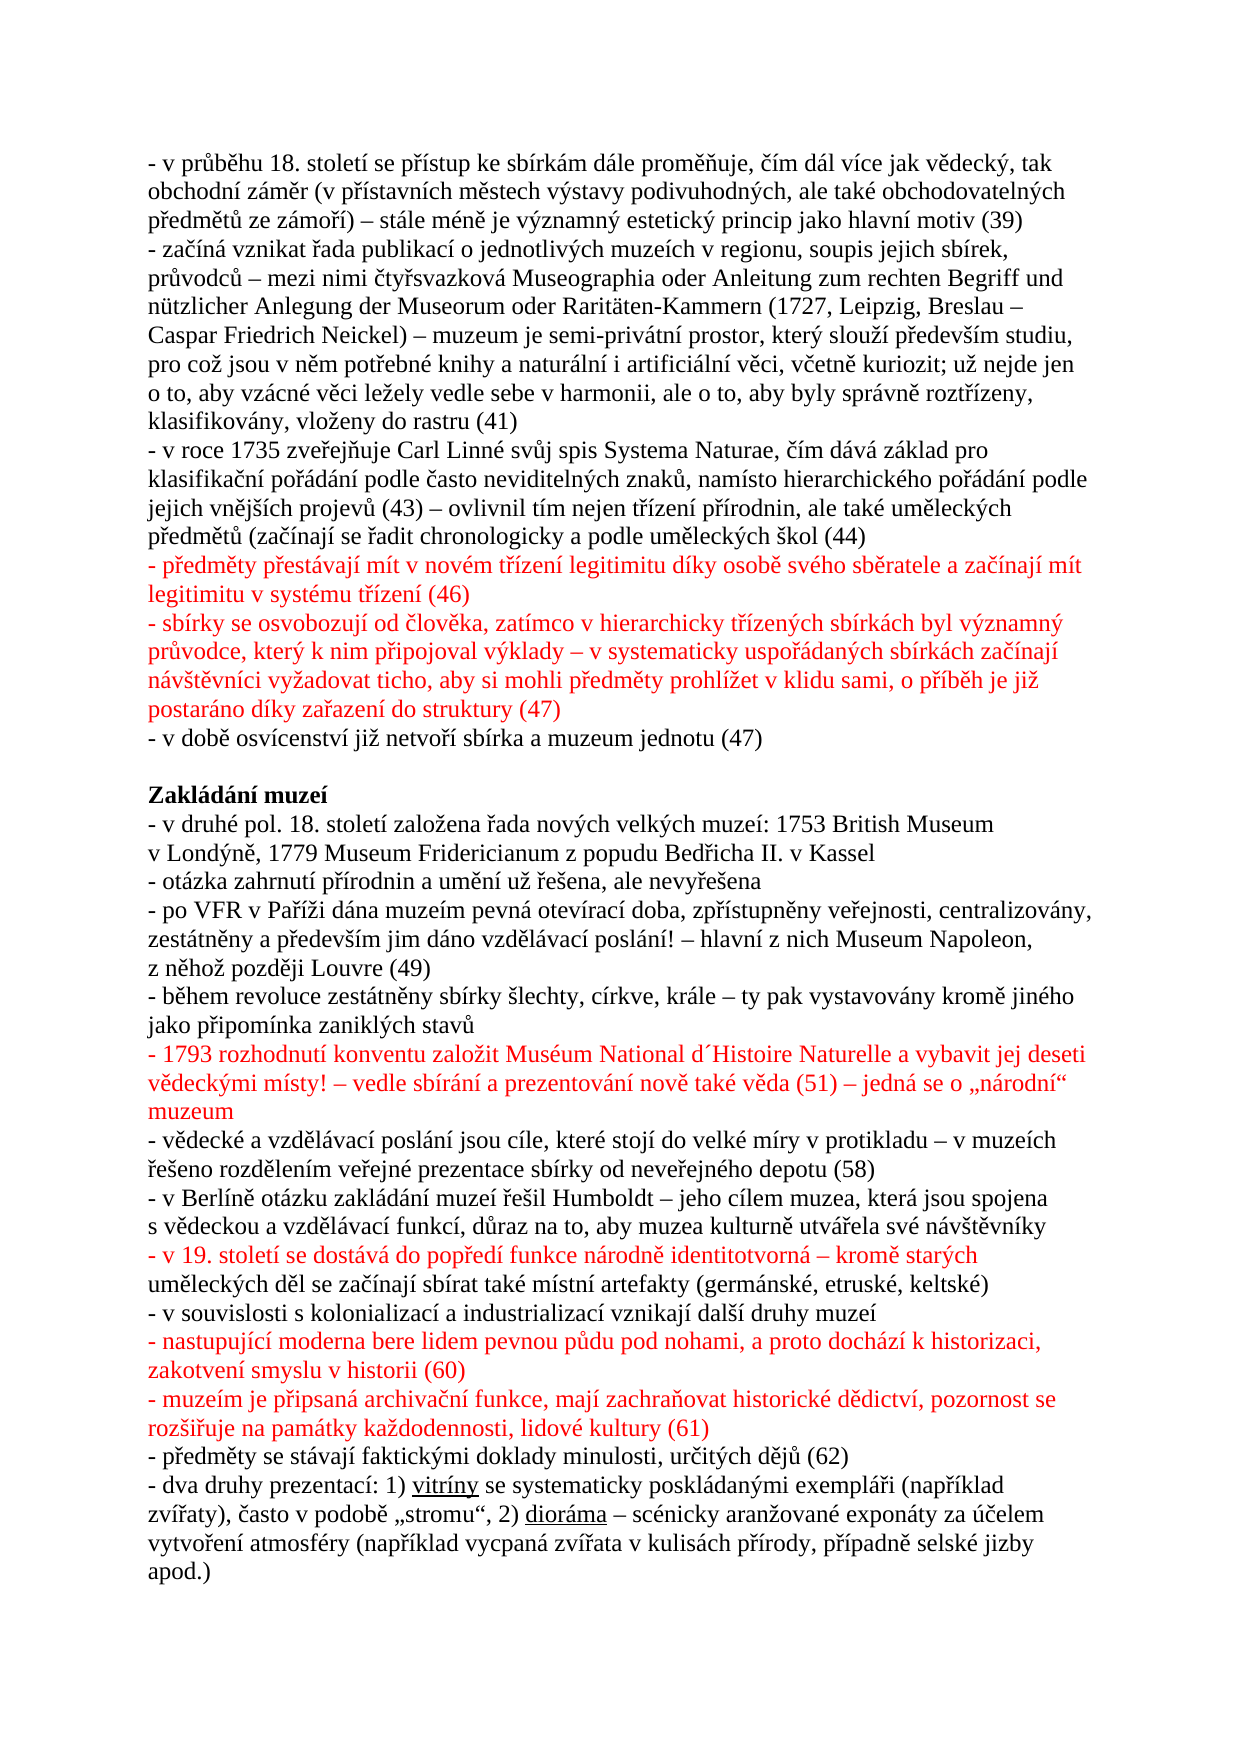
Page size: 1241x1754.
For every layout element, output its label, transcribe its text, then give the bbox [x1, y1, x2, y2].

text - v průběhu 18. století se přístup ke sbírkám dále proměňuje, čím dál více jak vědecký, tak obchodní záměr (v přístavních městech výstavy podivuhodných, ale také obchodovatelných předmětů ze zámoří) – stále méně je významný estetický princip jako hlavní motiv (39) [148, 148, 1093, 234]
text - vědecké a vzdělávací poslání jsou cíle, které stojí do velké míry v protikladu – v muzeích řešeno rozdělením veřejné prezentace sbírky od neveřejného depotu (58) [148, 1125, 1093, 1183]
text - v Berlíně otázku zakládání muzeí řešil Humboldt – jeho cílem muzea, která jsou spojena s vědeckou a vzdělávací funkcí, důraz na to, aby muzea kulturně utvářela své návštěvníky [148, 1183, 1093, 1240]
text - v souvislosti s kolonializací a industrializací vznikají další druhy muzeí [148, 1298, 1093, 1326]
text - nastupující moderna bere lidem pevnou půdu pod nohami, a proto dochází k historizaci, zakotvení smyslu v historii (60) [148, 1326, 1093, 1384]
text - během revoluce zestátněny sbírky šlechty, církve, krále – ty pak vystavovány kromě jiného jako připomínka zaniklých stavů [148, 981, 1093, 1039]
text - začíná vznikat řada publikací o jednotlivých muzeích v regionu, soupis jejich sbírek, průvodců – mezi nimi čtyřsvazková Museographia oder Anleitung zum rechten Begriff und nützlicher Anlegung der Museorum oder Raritäten-Kammern (1727, Leipzig, Breslau – Caspar Friedrich Neickel) – muzeum je semi-privátní prostor, který slouží především studiu, pro což jsou v něm potřebné knihy a naturální i artificiální věci, včetně kuriozit; už nejde jen o to, aby vzácné věci ležely vedle sebe v harmonii, ale o to, aby byly správně roztřízeny, klasifikovány, vloženy do rastru (41) [148, 234, 1093, 435]
text - 1793 rozhodnutí konventu založit Muséum National d´Histoire Naturelle a vybavit jej deseti vědeckými místy! – vedle sbírání a prezentování nově také věda (51) – jedná se o „národní“ muzeum [148, 1039, 1093, 1125]
text - sbírky se osvobozují od člověka, zatímco v hierarchicky třízených sbírkách byl významný průvodce, který k nim připojoval výklady – v systematicky uspořádaných sbírkách začínají návštěvníci vyžadovat ticho, aby si mohli předměty prohlížet v klidu sami, o příběh je již postaráno díky zařazení do struktury (47) [148, 608, 1093, 723]
text - v době osvícenství již netvoří sbírka a muzeum jednotu (47) [148, 723, 1093, 751]
text - dva druhy prezentací: 1) vitríny se systematicky poskládanými exempláři (například zvířaty), často v podobě „stromu“, 2) dioráma – scénicky aranžované exponáty za účelem vytvoření atmosféry (například vycpaná zvířata v kulisách přírody, případně selské jizby apod.) [148, 1470, 1093, 1585]
text - v 19. století se dostává do popředí funkce národně identitotvorná – kromě starých uměleckých děl se začínají sbírat také místní artefakty (germánské, etruské, keltské) [148, 1240, 1093, 1298]
text - předměty přestávají mít v novém třízení legitimitu díky osobě svého sběratele a začínají mít legitimitu v systému třízení (46) [148, 550, 1093, 608]
text - otázka zahrnutí přírodnin a umění už řešena, ale nevyřešena [148, 866, 1093, 895]
text - v druhé pol. 18. století založena řada nových velkých muzeí: 1753 British Museum v Londýně, 1779 Museum Fridericianum z popudu Bedřicha II. v Kassel [148, 809, 1093, 866]
text Zakládání muzeí [148, 780, 1093, 809]
text - v roce 1735 zveřejňuje Carl Linné svůj spis Systema Naturae, čím dává základ pro klasifikační pořádání podle často neviditelných znaků, namísto hierarchického pořádání podle jejich vnějších projevů (43) – ovlivnil tím nejen třízení přírodnin, ale také uměleckých předmětů (začínají se řadit chronologicky a podle uměleckých škol (44) [148, 435, 1093, 550]
text - muzeím je připsaná archivační funkce, mají zachraňovat historické dědictví, pozornost se rozšiřuje na památky každodennosti, lidové kultury (61) [148, 1384, 1093, 1441]
text - po VFR v Paříži dána muzeím pevná otevírací doba, zpřístupněny veřejnosti, centralizovány, zestátněny a především jim dáno vzdělávací poslání! – hlavní z nich Museum Napoleon, z něhož později Louvre (49) [148, 895, 1093, 981]
text - předměty se stávají faktickými doklady minulosti, určitých dějů (62) [148, 1441, 1093, 1470]
